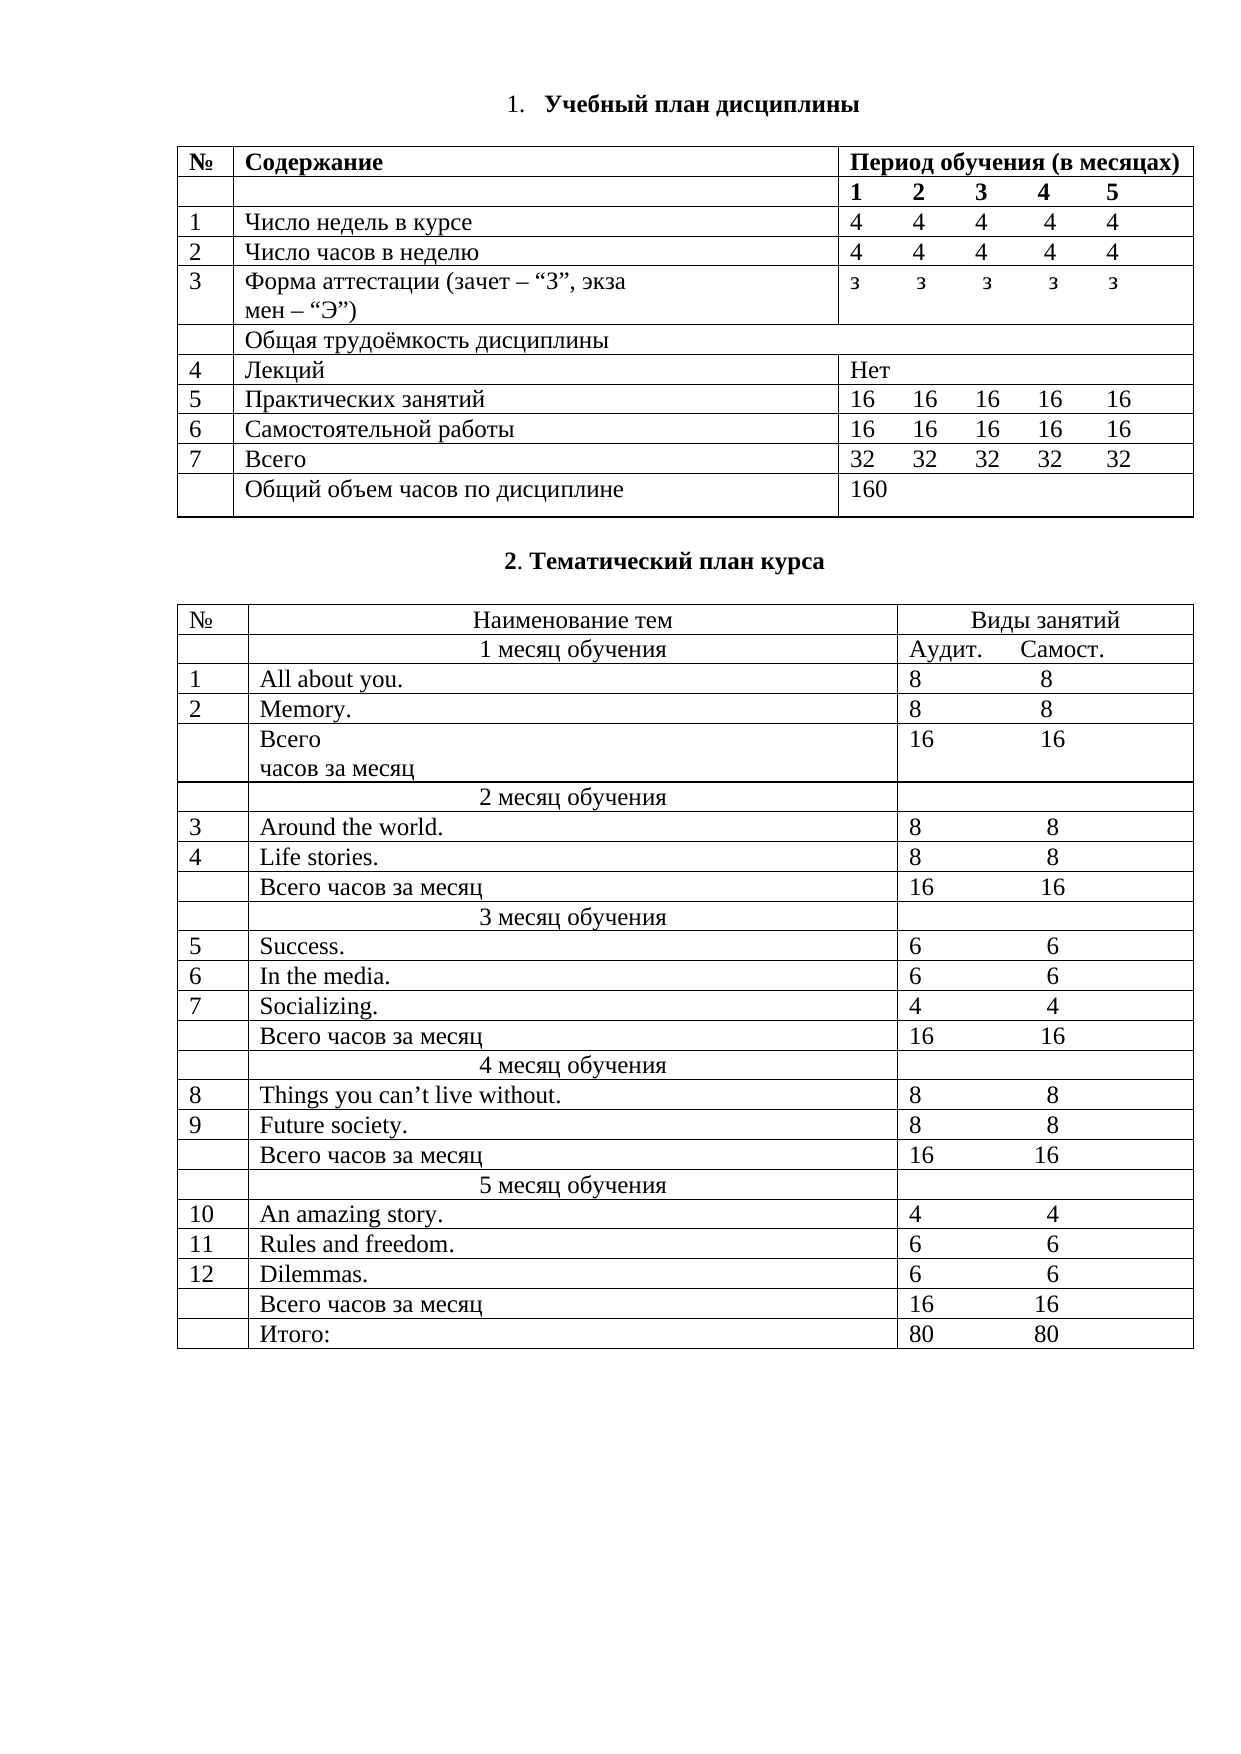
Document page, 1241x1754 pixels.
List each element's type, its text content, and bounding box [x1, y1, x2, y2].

table_cell 9 [178, 1110, 248, 1139]
table_cell 8 [178, 1080, 248, 1109]
table_cell 4 4 4 4 4 [839, 237, 1193, 265]
table_cell 8 8 [898, 1110, 1193, 1139]
table_cell 8 8 [898, 842, 1193, 871]
table_cell An amazing story. [249, 1200, 897, 1228]
table_cell 6 [178, 961, 248, 990]
table_header Виды занятий [898, 605, 1193, 633]
table_cell [898, 902, 1193, 930]
table_cell 4 4 [898, 1200, 1193, 1228]
table_cell 16 16 [898, 1021, 1193, 1049]
table_cell 32 32 32 32 32 [839, 444, 1193, 473]
table_cell [178, 325, 233, 354]
table_cell Around the world. [249, 812, 897, 841]
table_cell 8 8 [898, 1080, 1193, 1109]
table_cell 1 месяц обучения [249, 635, 897, 663]
table_cell Общий объем часов по дисциплине [234, 474, 838, 516]
table_cell In the media. [249, 961, 897, 990]
table_cell 3 месяц обучения [249, 902, 897, 930]
table_cell 80 80 [898, 1319, 1193, 1347]
table_cell [898, 1170, 1193, 1198]
table_cell 4 4 4 4 4 [839, 207, 1193, 236]
table_cell Самостоятельной работы [234, 414, 838, 443]
table_cell Life stories. [249, 842, 897, 871]
table_cell 4 месяц обучения [249, 1051, 897, 1079]
table_cell [178, 1289, 248, 1318]
table_cell Общая трудоёмкость дисциплины [234, 325, 1193, 354]
table_cell 8 8 [898, 664, 1193, 693]
table_cell [178, 1051, 248, 1079]
table_cell 5 [178, 931, 248, 960]
table_cell Success. [249, 931, 897, 960]
table_cell Практических занятий [234, 385, 838, 413]
table_cell 6 6 [898, 1229, 1193, 1258]
table_cell 3 [178, 812, 248, 841]
table_cell Socializing. [249, 991, 897, 1020]
table_cell Future society. [249, 1110, 897, 1139]
table_header № [178, 147, 233, 176]
table_cell 11 [178, 1229, 248, 1258]
table_cell Нет [839, 355, 1193, 383]
text 2. Тематический план курса [177, 546, 1152, 575]
table_cell Аудит. Самост. [898, 635, 1193, 663]
table_cell Всего часов за месяц [249, 1289, 897, 1318]
table_cell [178, 1021, 248, 1049]
table_cell [898, 1051, 1193, 1079]
table_cell [178, 635, 248, 663]
table_cell 16 16 [898, 724, 1193, 781]
table_cell [178, 783, 248, 811]
table_cell 7 [178, 444, 233, 473]
table_cell 4 [178, 355, 233, 383]
table_cell 2 месяц обучения [249, 783, 897, 811]
table_cell з з з з з [839, 266, 1193, 324]
table_cell 160 [839, 474, 1193, 516]
table_cell 4 4 [898, 991, 1193, 1020]
table_cell Всего часов за месяц [249, 872, 897, 901]
table_cell 8 8 [898, 694, 1193, 723]
table_cell 1 2 3 4 5 [839, 177, 1193, 206]
table_cell Итого: [249, 1319, 897, 1347]
table_cell Всего часов за месяц [249, 1021, 897, 1049]
table_cell [178, 1319, 248, 1347]
table_header Содержание [234, 147, 838, 176]
table_cell 1 [178, 207, 233, 236]
table_cell [178, 902, 248, 930]
table_cell [234, 177, 838, 206]
table_cell Число часов в неделю [234, 237, 838, 265]
table_cell 6 [178, 414, 233, 443]
table_cell Всего часов за месяц [249, 724, 897, 781]
table_cell [898, 783, 1193, 811]
table_cell [178, 1170, 248, 1198]
table_cell 2 [178, 694, 248, 723]
table_cell 6 6 [898, 1259, 1193, 1288]
table_cell 6 6 [898, 931, 1193, 960]
table_cell 5 месяц обучения [249, 1170, 897, 1198]
table_cell Things you can’t live without. [249, 1080, 897, 1109]
table_cell 4 [178, 842, 248, 871]
table_cell [178, 872, 248, 901]
table_cell 5 [178, 385, 233, 413]
table_cell 8 8 [898, 812, 1193, 841]
table_cell 16 16 [898, 872, 1193, 901]
table_cell Memory. [249, 694, 897, 723]
table_cell All about you. [249, 664, 897, 693]
table_cell 16 16 16 16 16 [839, 385, 1193, 413]
table_cell [178, 1140, 248, 1169]
table_cell [178, 474, 233, 516]
table_cell Число недель в курсе [234, 207, 838, 236]
table_cell 2 [178, 237, 233, 265]
table_cell 7 [178, 991, 248, 1020]
table_cell [178, 724, 248, 781]
table_cell Dilemmas. [249, 1259, 897, 1288]
table_cell Всего [234, 444, 838, 473]
list Учебный план дисциплины [215, 89, 1152, 117]
table_cell [178, 177, 233, 206]
table_cell 12 [178, 1259, 248, 1288]
table_cell Всего часов за месяц [249, 1140, 897, 1169]
table_cell Форма аттестации (зачет – “З”, экза мен – “Э”) [234, 266, 838, 324]
table_header Период обучения (в месяцах) [839, 147, 1193, 176]
table_header № [178, 605, 248, 633]
table_cell Лекций [234, 355, 838, 383]
table_cell 1 [178, 664, 248, 693]
table_cell 16 16 16 16 16 [839, 414, 1193, 443]
table_header Наименование тем [249, 605, 897, 633]
table_cell Rules and freedom. [249, 1229, 897, 1258]
table_cell 16 16 [898, 1289, 1193, 1318]
table_cell 16 16 [898, 1140, 1193, 1169]
table_cell 3 [178, 266, 233, 324]
table_cell 10 [178, 1200, 248, 1228]
table_cell 6 6 [898, 961, 1193, 990]
